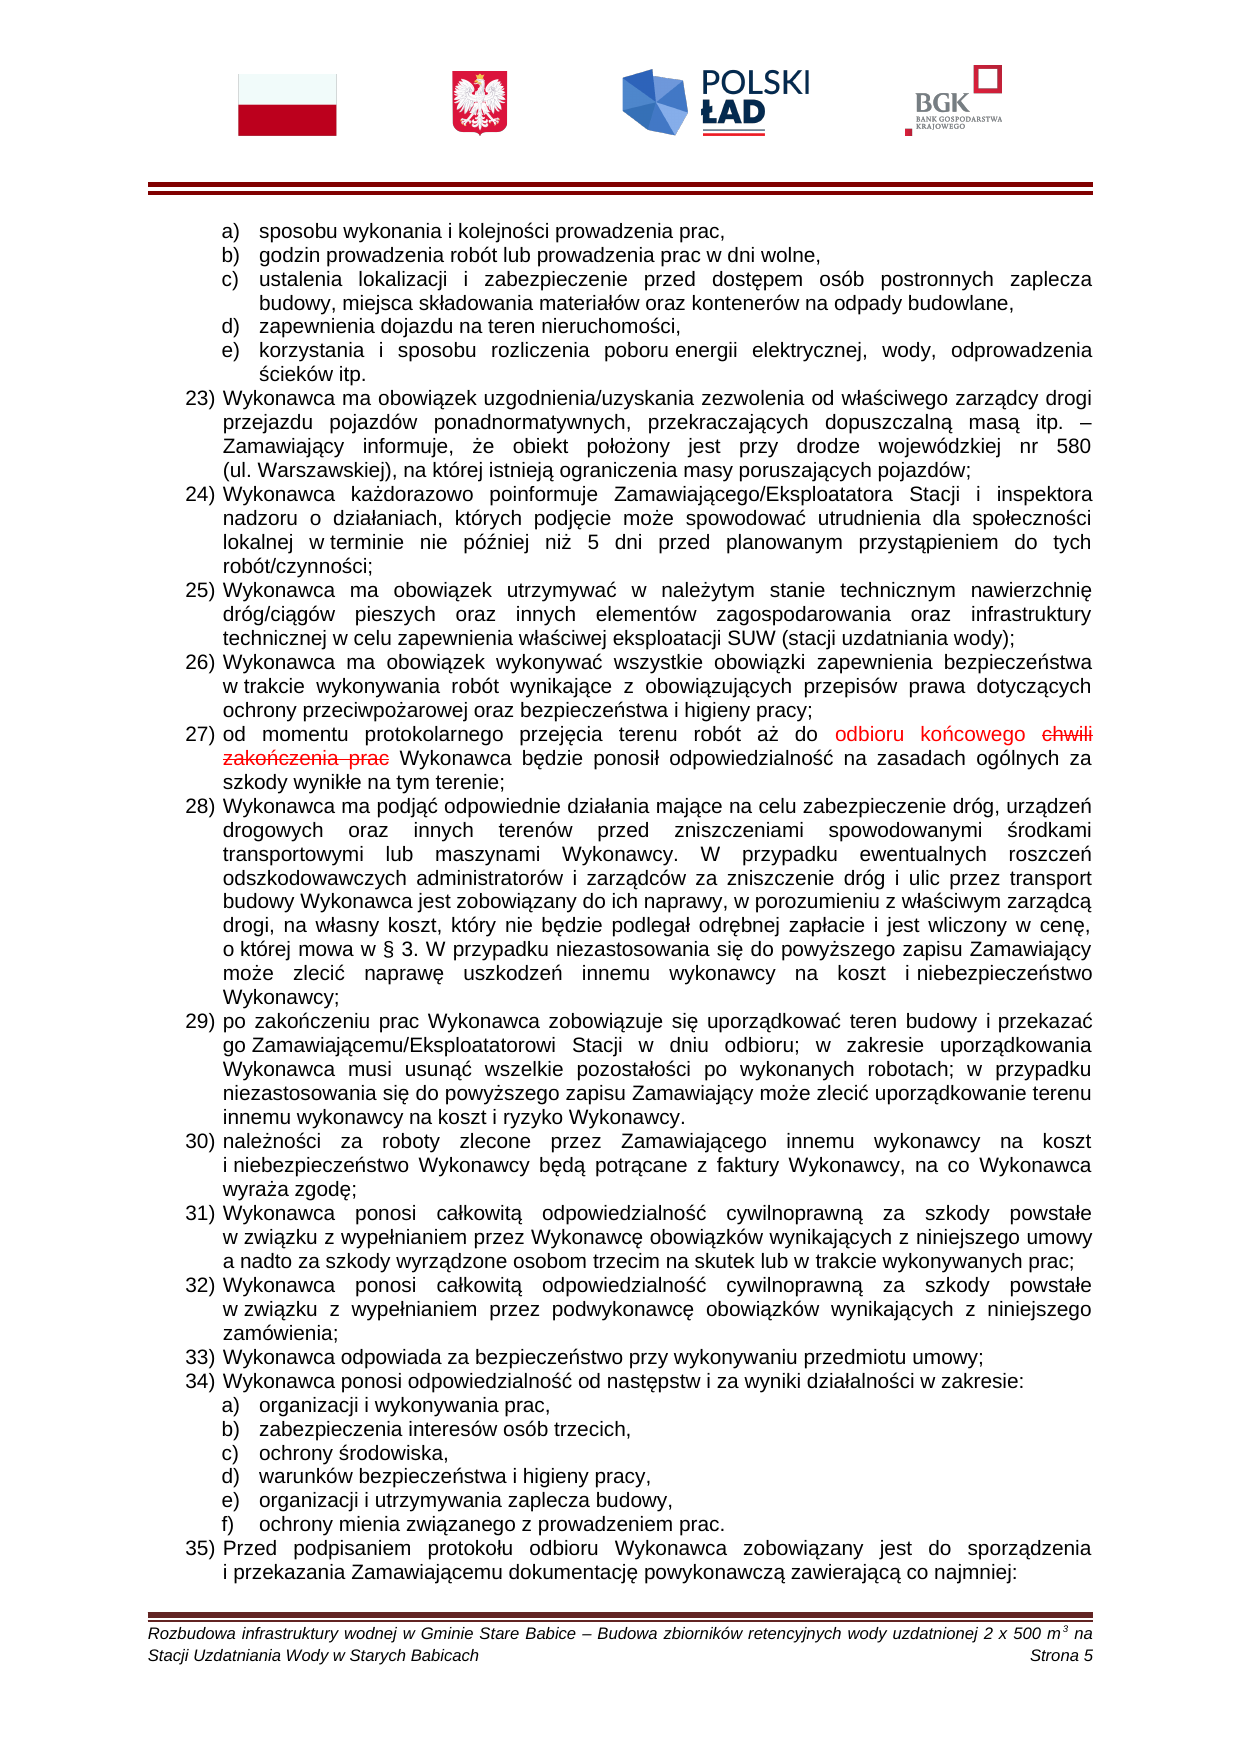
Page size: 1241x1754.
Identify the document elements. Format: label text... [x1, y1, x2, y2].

list organizacji i wykonywania prac, [221, 1392, 1093, 1416]
list Wykonawca ma obowiązek utrzymywać w należytym stanie technicznym nawierzchnię dróg/ciągów pieszych oraz innych elementów zagospodarowania oraz infrastruktury technicznej w celu zapewnienia właściwej eksploatacji SUW (stacji uzdatniania wody); [185, 578, 1093, 650]
list ochrony mienia związanego z prowadzeniem prac. [221, 1512, 1093, 1536]
list zapewnienia dojazdu na teren nieruchomości, [221, 314, 1093, 338]
list warunków bezpieczeństwa i higieny pracy, [221, 1464, 1093, 1488]
list po zakończeniu prac Wykonawca zobowiązuje się uporządkować teren budowy i przekazać go Zamawiającemu/Eksploatatorowi Stacji w dniu odbioru; w zakresie uporządkowania Wykonawca musi usunąć wszelkie pozostałości po wykonanych robotach; w przypadku niezastosowania się do powyższego zapisu Zamawiający może zlecić uporządkowanie terenu innemu wykonawcy na koszt i ryzyko Wykonawcy. [185, 1009, 1093, 1129]
list Wykonawca każdorazowo poinformuje Zamawiającego/Eksploatatora Stacji i inspektora nadzoru o działaniach, których podjęcie może spowodować utrudnienia dla społeczności lokalnej w terminie nie później niż 5 dni przed planowanym przystąpieniem do tych robót/czynności; [185, 482, 1093, 578]
list Wykonawca ponosi odpowiedzialność od następstw i za wyniki działalności w zakresie: [185, 1368, 1093, 1392]
list ochrony środowiska, [221, 1440, 1093, 1464]
list korzystania i sposobu rozliczenia poboru energii elektrycznej, wody, odprowadzenia ścieków itp. [221, 338, 1093, 386]
list Wykonawca ma obowiązek wykonywać wszystkie obowiązki zapewnienia bezpieczeństwa w trakcie wykonywania robót wynikające z obowiązujących przepisów prawa dotyczących ochrony przeciwpożarowej oraz bezpieczeństwa i higieny pracy; [185, 650, 1093, 722]
list sposobu wykonania i kolejności prowadzenia prac, [221, 218, 1093, 242]
picture [238, 74, 337, 136]
picture [452, 71, 508, 136]
list Wykonawca ma podjąć odpowiednie działania mające na celu zabezpieczenie dróg, urządzeń drogowych oraz innych terenów przed zniszczeniami spowodowanymi środkami transportowymi lub maszynami Wykonawcy. W przypadku ewentualnych roszczeń odszkodowawczych administratorów i zarządców za zniszczenie dróg i ulic przez transport budowy Wykonawca jest zobowiązany do ich naprawy, w porozumieniu z właściwym zarządcą drogi, na własny koszt, który nie będzie podlegał odrębnej zapłacie i jest wliczony w cenę, o której mowa w § 3. W przypadku niezastosowania się do powyższego zapisu Zamawiający może zlecić naprawę uszkodzeń innemu wykonawcy na koszt i niebezpieczeństwo Wykonawcy; [185, 793, 1093, 1009]
list godzin prowadzenia robót lub prowadzenia prac w dni wolne, [221, 242, 1093, 266]
list od momentu protokolarnego przejęcia terenu robót aż do odbioru końcowego chwili zakończenia prac Wykonawca będzie ponosił odpowiedzialność na zasadach ogólnych za szkody wynikłe na tym terenie; [185, 722, 1093, 793]
picture [622, 69, 809, 136]
list ustalenia lokalizacji i zabezpieczenie przed dostępem osób postronnych zaplecza budowy, miejsca składowania materiałów oraz kontenerów na odpady budowlane, [221, 266, 1093, 314]
list organizacji i utrzymywania zaplecza budowy, [221, 1488, 1093, 1512]
list Wykonawca ma obowiązek uzgodnienia/uzyskania zezwolenia od właściwego zarządcy drogi przejazdu pojazdów ponadnormatywnych, przekraczających dopuszczalną masą itp. – Zamawiający informuje, że obiekt położony jest przy drodze wojewódzkiej nr 580 (ul. Warszawskiej), na której istnieją ograniczenia masy poruszających pojazdów; [185, 386, 1093, 482]
list Wykonawca ponosi całkowitą odpowiedzialność cywilnoprawną za szkody powstałe w związku z wypełnianiem przez podwykonawcę obowiązków wynikających z niniejszego zamówienia; [185, 1273, 1093, 1344]
list należności za roboty zlecone przez Zamawiającego innemu wykonawcy na koszt i niebezpieczeństwo Wykonawcy będą potrącane z faktury Wykonawcy, na co Wykonawca wyraża zgodę; [185, 1129, 1093, 1201]
picture [905, 65, 1002, 136]
list Przed podpisaniem protokołu odbioru Wykonawca zobowiązany jest do sporządzenia i przekazania Zamawiającemu dokumentację powykonawczą zawierającą co najmniej: [185, 1536, 1093, 1584]
list zabezpieczenia interesów osób trzecich, [221, 1416, 1093, 1440]
list Wykonawca odpowiada za bezpieczeństwo przy wykonywaniu przedmiotu umowy; [185, 1344, 1093, 1368]
list Wykonawca ponosi całkowitą odpowiedzialność cywilnoprawną za szkody powstałe w związku z wypełnianiem przez Wykonawcę obowiązków wynikających z niniejszego umowy a nadto za szkody wyrządzone osobom trzecim na skutek lub w trakcie wykonywanych prac; [185, 1201, 1093, 1273]
